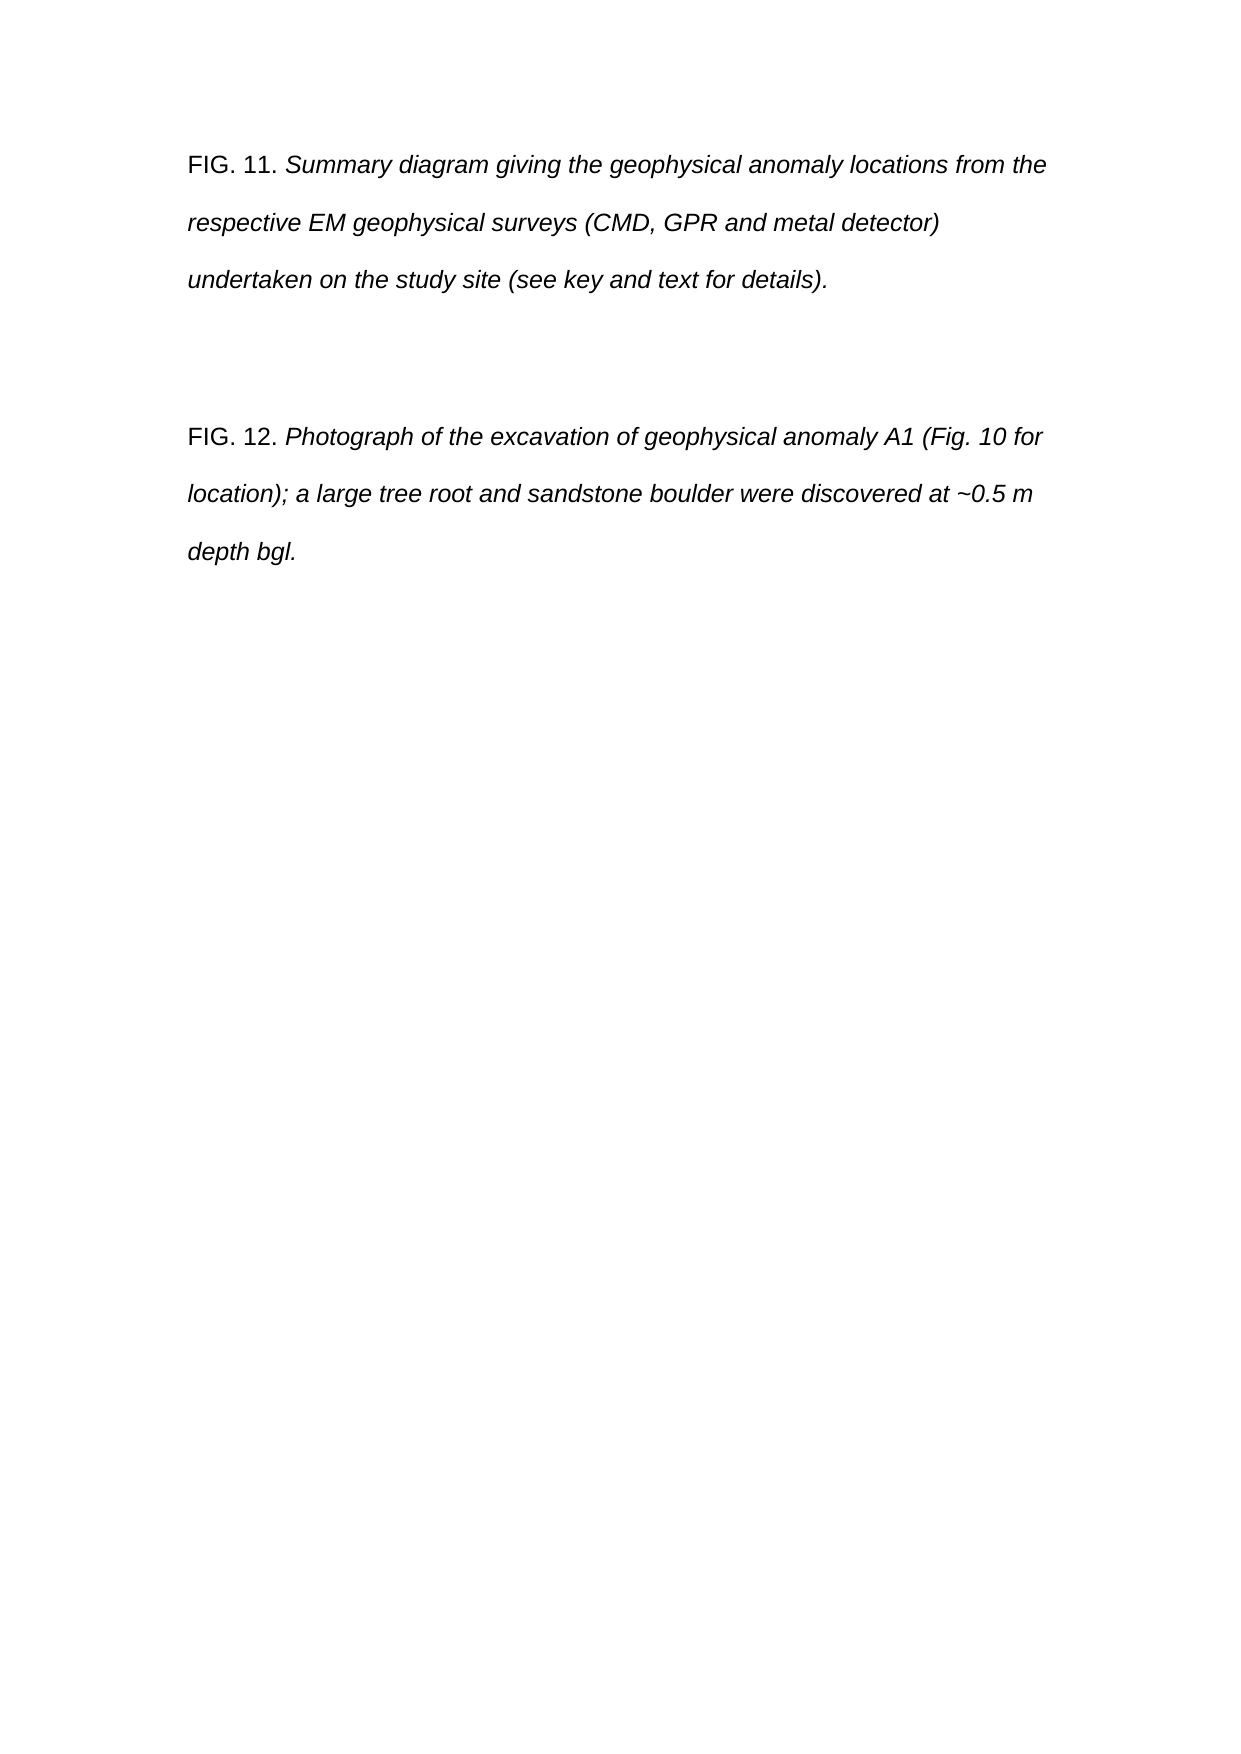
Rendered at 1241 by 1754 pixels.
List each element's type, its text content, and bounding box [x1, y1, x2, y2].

text FIG. 12. Photograph of the excavation of geophysical anomaly A1 (Fig. 10 for location); a large tree root and sandstone boulder were discovered at ~0.5 m depth bgl. [187, 422, 1053, 565]
text FIG. 11. Summary diagram giving the geophysical anomaly locations from the respective EM geophysical surveys (CMD, GPR and metal detector) undertaken on the study site (see key and text for details). [187, 150, 1053, 294]
